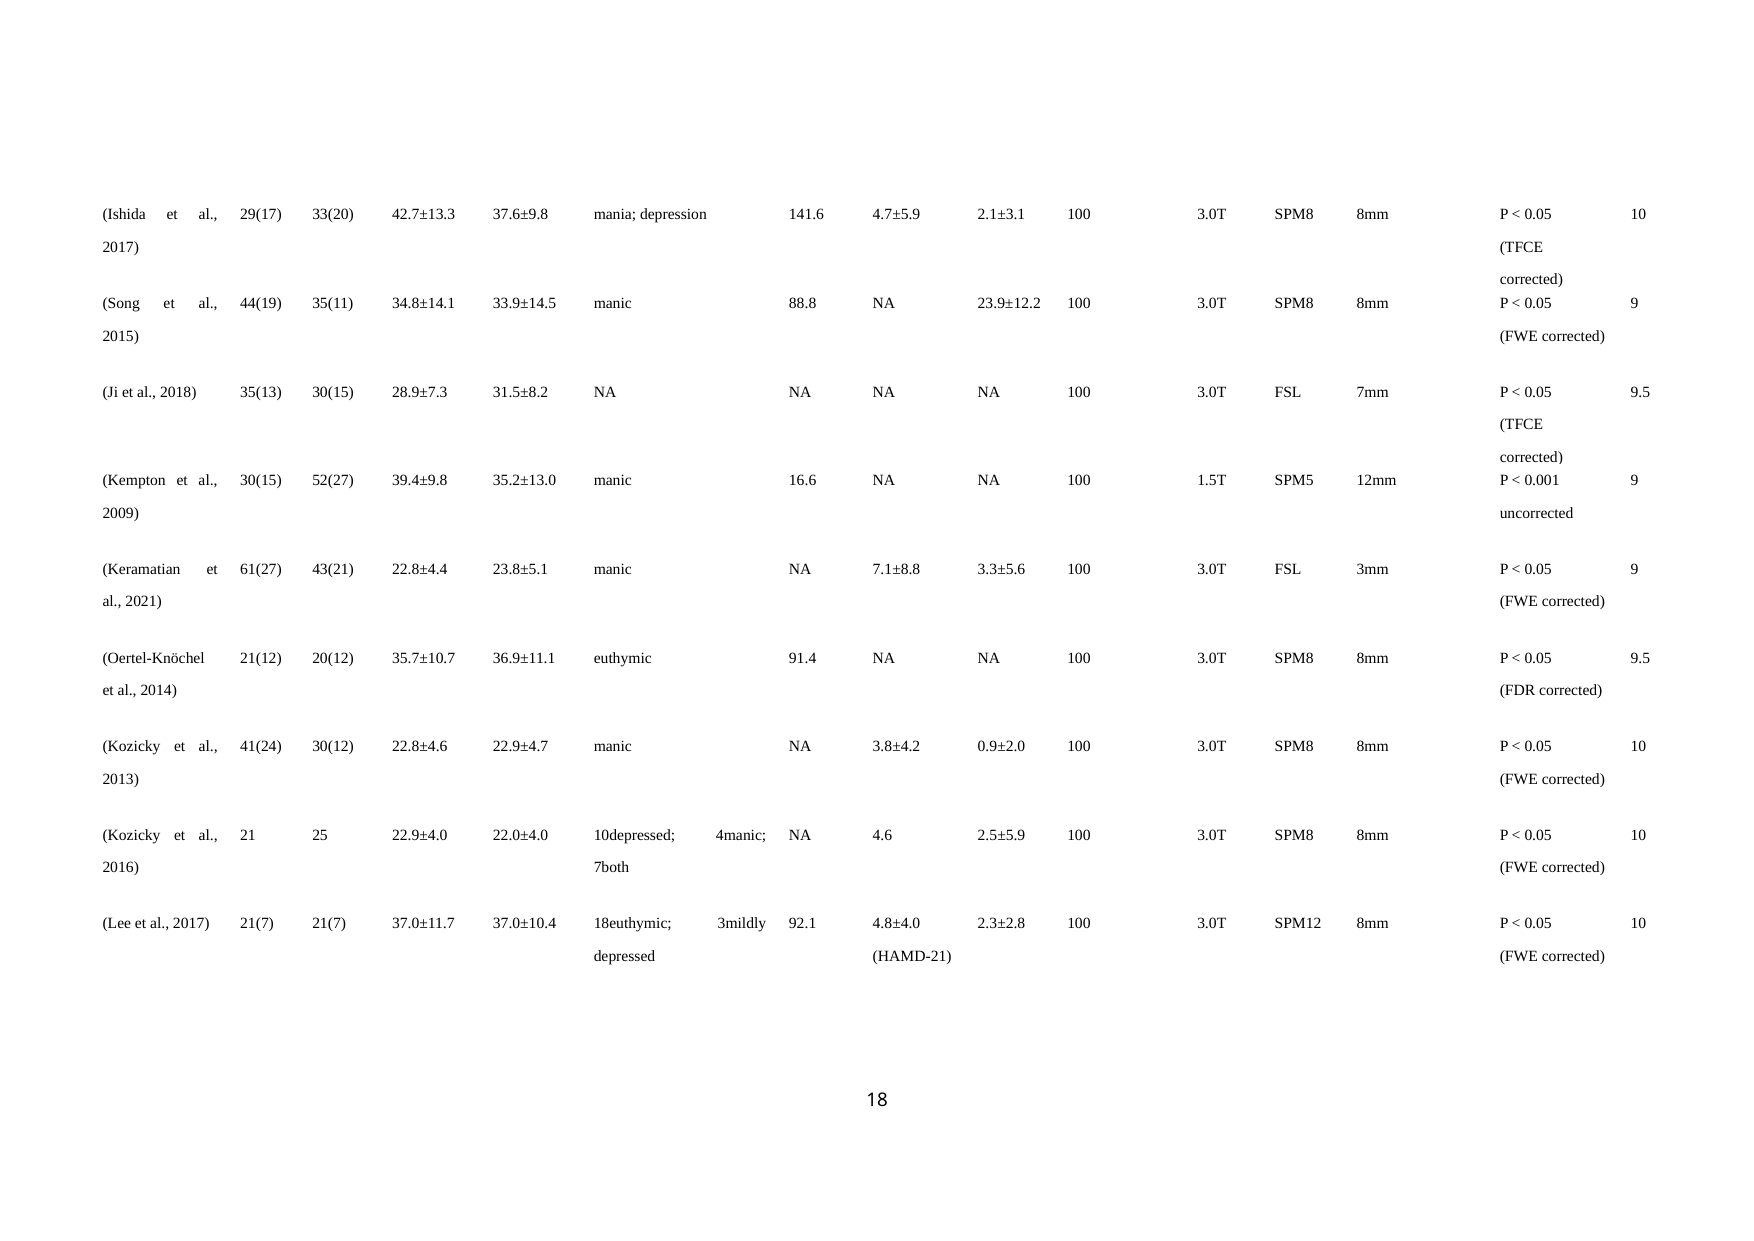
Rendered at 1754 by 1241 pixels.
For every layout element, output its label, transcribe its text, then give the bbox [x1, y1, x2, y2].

table_cell 3.0T [1186, 553, 1263, 641]
table_cell 3mm [1345, 553, 1488, 641]
table_cell 3.0T [1186, 375, 1263, 464]
table_cell 8mm [1345, 198, 1488, 287]
table_cell manic [582, 553, 777, 641]
table_cell NA [778, 730, 861, 818]
table_cell 35(11) [301, 287, 381, 375]
table_cell 9 [1619, 464, 1707, 552]
table_cell 4.8±4.0 (HAMD-21) [861, 907, 966, 996]
table_cell (Keramatian et al., 2021) [91, 553, 229, 641]
table_cell manic [582, 730, 777, 818]
table_cell 25 [301, 819, 381, 907]
table_cell 52(27) [301, 464, 381, 552]
table_cell 35.2±13.0 [481, 464, 582, 552]
table_cell 9.5 [1619, 641, 1707, 730]
table_cell 37.0±11.7 [381, 907, 481, 996]
table_cell NA [582, 375, 777, 464]
table_cell P < 0.05 (FDR corrected) [1488, 641, 1619, 730]
table_cell 3.0T [1186, 907, 1263, 996]
table_cell 34.8±14.1 [381, 287, 481, 375]
table_cell 7.1±8.8 [861, 553, 966, 641]
table_cell FSL [1263, 553, 1345, 641]
table_cell 3.0T [1186, 730, 1263, 818]
table_cell NA [966, 375, 1056, 464]
table_cell (Kozicky et al., 2013) [91, 730, 229, 818]
table_cell 3.8±4.2 [861, 730, 966, 818]
table_cell NA [861, 641, 966, 730]
table_cell P < 0.05 (FWE corrected) [1488, 730, 1619, 818]
table_cell 23.8±5.1 [481, 553, 582, 641]
table_cell 9.5 [1619, 375, 1707, 464]
table_cell 100 [1056, 819, 1186, 907]
table_cell 31.5±8.2 [481, 375, 582, 464]
table_cell SPM8 [1263, 641, 1345, 730]
table_cell 22.8±4.4 [381, 553, 481, 641]
table_cell SPM8 [1263, 730, 1345, 818]
table_cell 21 [229, 819, 301, 907]
table_cell 3.0T [1186, 287, 1263, 375]
table_cell NA [861, 287, 966, 375]
table_cell 0.9±2.0 [966, 730, 1056, 818]
table_cell 42.7±13.3 [381, 198, 481, 287]
table_cell 30(12) [301, 730, 381, 818]
table_cell 33.9±14.5 [481, 287, 582, 375]
table_cell 21(12) [229, 641, 301, 730]
table_cell SPM8 [1263, 198, 1345, 287]
table_cell 141.6 [778, 198, 861, 287]
table_cell 9 [1619, 553, 1707, 641]
table_cell 8mm [1345, 819, 1488, 907]
table_cell 37.6±9.8 [481, 198, 582, 287]
table_cell 2.3±2.8 [966, 907, 1056, 996]
table_cell euthymic [582, 641, 777, 730]
table_cell 44(19) [229, 287, 301, 375]
table_cell 1.5T [1186, 464, 1263, 552]
table_cell 100 [1056, 907, 1186, 996]
table_cell 35.7±10.7 [381, 641, 481, 730]
table_cell NA [778, 375, 861, 464]
table_cell 29(17) [229, 198, 301, 287]
table_cell 2.1±3.1 [966, 198, 1056, 287]
table_cell 8mm [1345, 907, 1488, 996]
table_cell SPM8 [1263, 287, 1345, 375]
table_cell 100 [1056, 287, 1186, 375]
table_cell 100 [1056, 730, 1186, 818]
table_cell 41(24) [229, 730, 301, 818]
table_cell 92.1 [778, 907, 861, 996]
table_cell 3.3±5.6 [966, 553, 1056, 641]
table_cell 30(15) [301, 375, 381, 464]
table_cell P < 0.05 (FWE corrected) [1488, 907, 1619, 996]
table_cell 88.8 [778, 287, 861, 375]
table_cell 61(27) [229, 553, 301, 641]
table_cell 100 [1056, 375, 1186, 464]
table_cell SPM5 [1263, 464, 1345, 552]
table_cell 18euthymic; 3mildly depressed [582, 907, 777, 996]
table_cell 2.5±5.9 [966, 819, 1056, 907]
table_cell P < 0.05 (FWE corrected) [1488, 819, 1619, 907]
table_cell 22.9±4.0 [381, 819, 481, 907]
table_cell FSL [1263, 375, 1345, 464]
table_cell 8mm [1345, 641, 1488, 730]
table_cell (Lee et al., 2017) [91, 907, 229, 996]
table_cell SPM8 [1263, 819, 1345, 907]
table_cell manic [582, 287, 777, 375]
table_cell 39.4±9.8 [381, 464, 481, 552]
table_cell P < 0.05 (FWE corrected) [1488, 287, 1619, 375]
table_cell manic [582, 464, 777, 552]
table_cell 10 [1619, 907, 1707, 996]
table_cell 12mm [1345, 464, 1488, 552]
table_cell P < 0.001 uncorrected [1488, 464, 1619, 552]
table_cell 3.0T [1186, 819, 1263, 907]
table_cell 22.9±4.7 [481, 730, 582, 818]
table_cell (Ishida et al., 2017) [91, 198, 229, 287]
table_cell 91.4 [778, 641, 861, 730]
table_cell SPM12 [1263, 907, 1345, 996]
table_cell 4.7±5.9 [861, 198, 966, 287]
table_cell 35(13) [229, 375, 301, 464]
table_cell P < 0.05 (FWE corrected) [1488, 553, 1619, 641]
table_cell 10 [1619, 819, 1707, 907]
table_cell 8mm [1345, 287, 1488, 375]
table_cell NA [966, 464, 1056, 552]
table_cell 36.9±11.1 [481, 641, 582, 730]
table_cell 21(7) [229, 907, 301, 996]
table_cell 8mm [1345, 730, 1488, 818]
table_cell 3.0T [1186, 641, 1263, 730]
table_cell NA [861, 375, 966, 464]
table_cell 3.0T [1186, 198, 1263, 287]
table_cell P < 0.05 (TFCE corrected) [1488, 375, 1619, 464]
table_cell 10depressed; 4manic; 7both [582, 819, 777, 907]
table_cell NA [861, 464, 966, 552]
table_cell NA [966, 641, 1056, 730]
table_cell 20(12) [301, 641, 381, 730]
table_cell 43(21) [301, 553, 381, 641]
table_cell 21(7) [301, 907, 381, 996]
table_cell 100 [1056, 553, 1186, 641]
table_cell 100 [1056, 198, 1186, 287]
table_cell (Kempton et al., 2009) [91, 464, 229, 552]
table_cell 4.6 [861, 819, 966, 907]
table_cell NA [778, 553, 861, 641]
table_cell 22.0±4.0 [481, 819, 582, 907]
table_cell 22.8±4.6 [381, 730, 481, 818]
table_cell 9 [1619, 287, 1707, 375]
table_cell 23.9±12.2 [966, 287, 1056, 375]
table_cell 37.0±10.4 [481, 907, 582, 996]
table_cell 10 [1619, 730, 1707, 818]
table_cell (Ji et al., 2018) [91, 375, 229, 464]
table_cell 100 [1056, 464, 1186, 552]
table_cell 7mm [1345, 375, 1488, 464]
table_cell (Oertel-Knöchel et al., 2014) [91, 641, 229, 730]
table_cell (Song et al., 2015) [91, 287, 229, 375]
table_cell 100 [1056, 641, 1186, 730]
table_cell 28.9±7.3 [381, 375, 481, 464]
table_cell NA [778, 819, 861, 907]
table_cell 33(20) [301, 198, 381, 287]
table_cell 30(15) [229, 464, 301, 552]
table_cell 10 [1619, 198, 1707, 287]
table_cell 16.6 [778, 464, 861, 552]
table_cell P < 0.05 (TFCE corrected) [1488, 198, 1619, 287]
table_cell mania; depression [582, 198, 777, 287]
table_cell (Kozicky et al., 2016) [91, 819, 229, 907]
